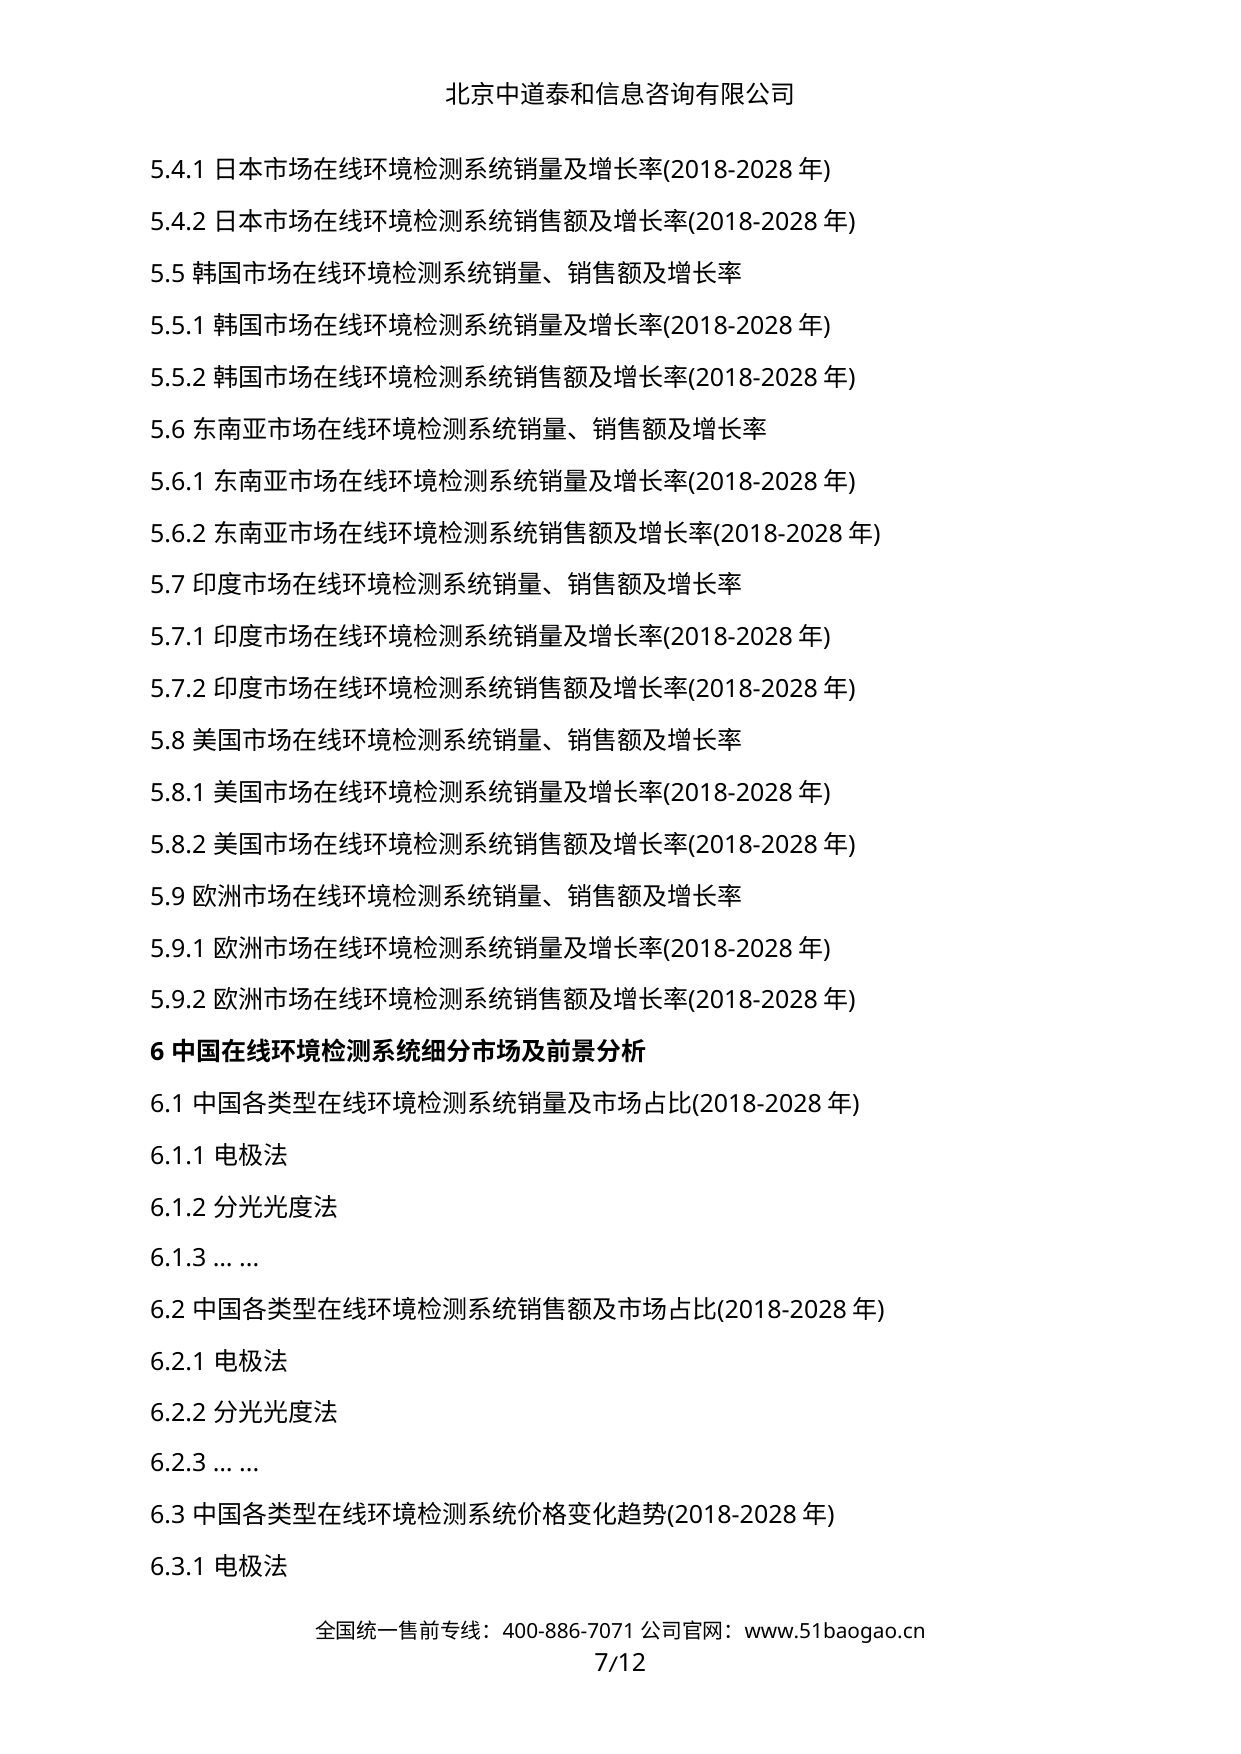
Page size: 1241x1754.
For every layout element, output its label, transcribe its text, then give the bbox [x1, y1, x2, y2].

text 5.6.1 东南亚市场在线环境检测系统销量及增长率(2018-2028年) [150, 461, 1090, 497]
text 6.3.1 电极法 [150, 1546, 1090, 1582]
text 6.3 中国各类型在线环境检测系统价格变化趋势(2018-2028年) [150, 1494, 1090, 1531]
text 5.7.2 印度市场在线环境检测系统销售额及增长率(2018-2028年) [150, 669, 1090, 705]
text 6.2.1 电极法 [150, 1341, 1090, 1377]
text 6.1.3 … ... [150, 1239, 1090, 1273]
text 5.8 美国市场在线环境检测系统销量、销售额及增长率 [150, 721, 1090, 757]
text 5.8.1 美国市场在线环境检测系统销量及增长率(2018-2028年) [150, 772, 1090, 809]
text 5.6 东南亚市场在线环境检测系统销量、销售额及增长率 [150, 409, 1090, 446]
text 6.1 中国各类型在线环境检测系统销量及市场占比(2018-2028年) [150, 1084, 1090, 1120]
text 5.4.2 日本市场在线环境检测系统销售额及增长率(2018-2028年) [150, 202, 1090, 238]
text 6.2.3 … ... [150, 1445, 1090, 1479]
text 5.7 印度市场在线环境检测系统销量、销售额及增长率 [150, 565, 1090, 601]
text 5.9 欧洲市场在线环境检测系统销量、销售额及增长率 [150, 876, 1090, 912]
text 5.5.2 韩国市场在线环境检测系统销售额及增长率(2018-2028年) [150, 357, 1090, 394]
text 5.5 韩国市场在线环境检测系统销量、销售额及增长率 [150, 254, 1090, 290]
text 5.9.2 欧洲市场在线环境检测系统销售额及增长率(2018-2028年) [150, 980, 1090, 1016]
text 5.9.1 欧洲市场在线环境检测系统销量及增长率(2018-2028年) [150, 928, 1090, 964]
text 5.5.1 韩国市场在线环境检测系统销量及增长率(2018-2028年) [150, 306, 1090, 342]
text 5.4.1 日本市场在线环境检测系统销量及增长率(2018-2028年) [150, 150, 1090, 186]
text 6 中国在线环境检测系统细分市场及前景分析 [150, 1032, 1090, 1068]
text 6.2 中国各类型在线环境检测系统销售额及市场占比(2018-2028年) [150, 1289, 1090, 1325]
text 5.7.1 印度市场在线环境检测系统销量及增长率(2018-2028年) [150, 617, 1090, 653]
text 5.8.2 美国市场在线环境检测系统销售额及增长率(2018-2028年) [150, 824, 1090, 861]
text 6.1.1 电极法 [150, 1136, 1090, 1172]
text 6.1.2 分光光度法 [150, 1187, 1090, 1224]
text 6.2.2 分光光度法 [150, 1393, 1090, 1429]
text 5.6.2 东南亚市场在线环境检测系统销售额及增长率(2018-2028年) [150, 513, 1090, 549]
